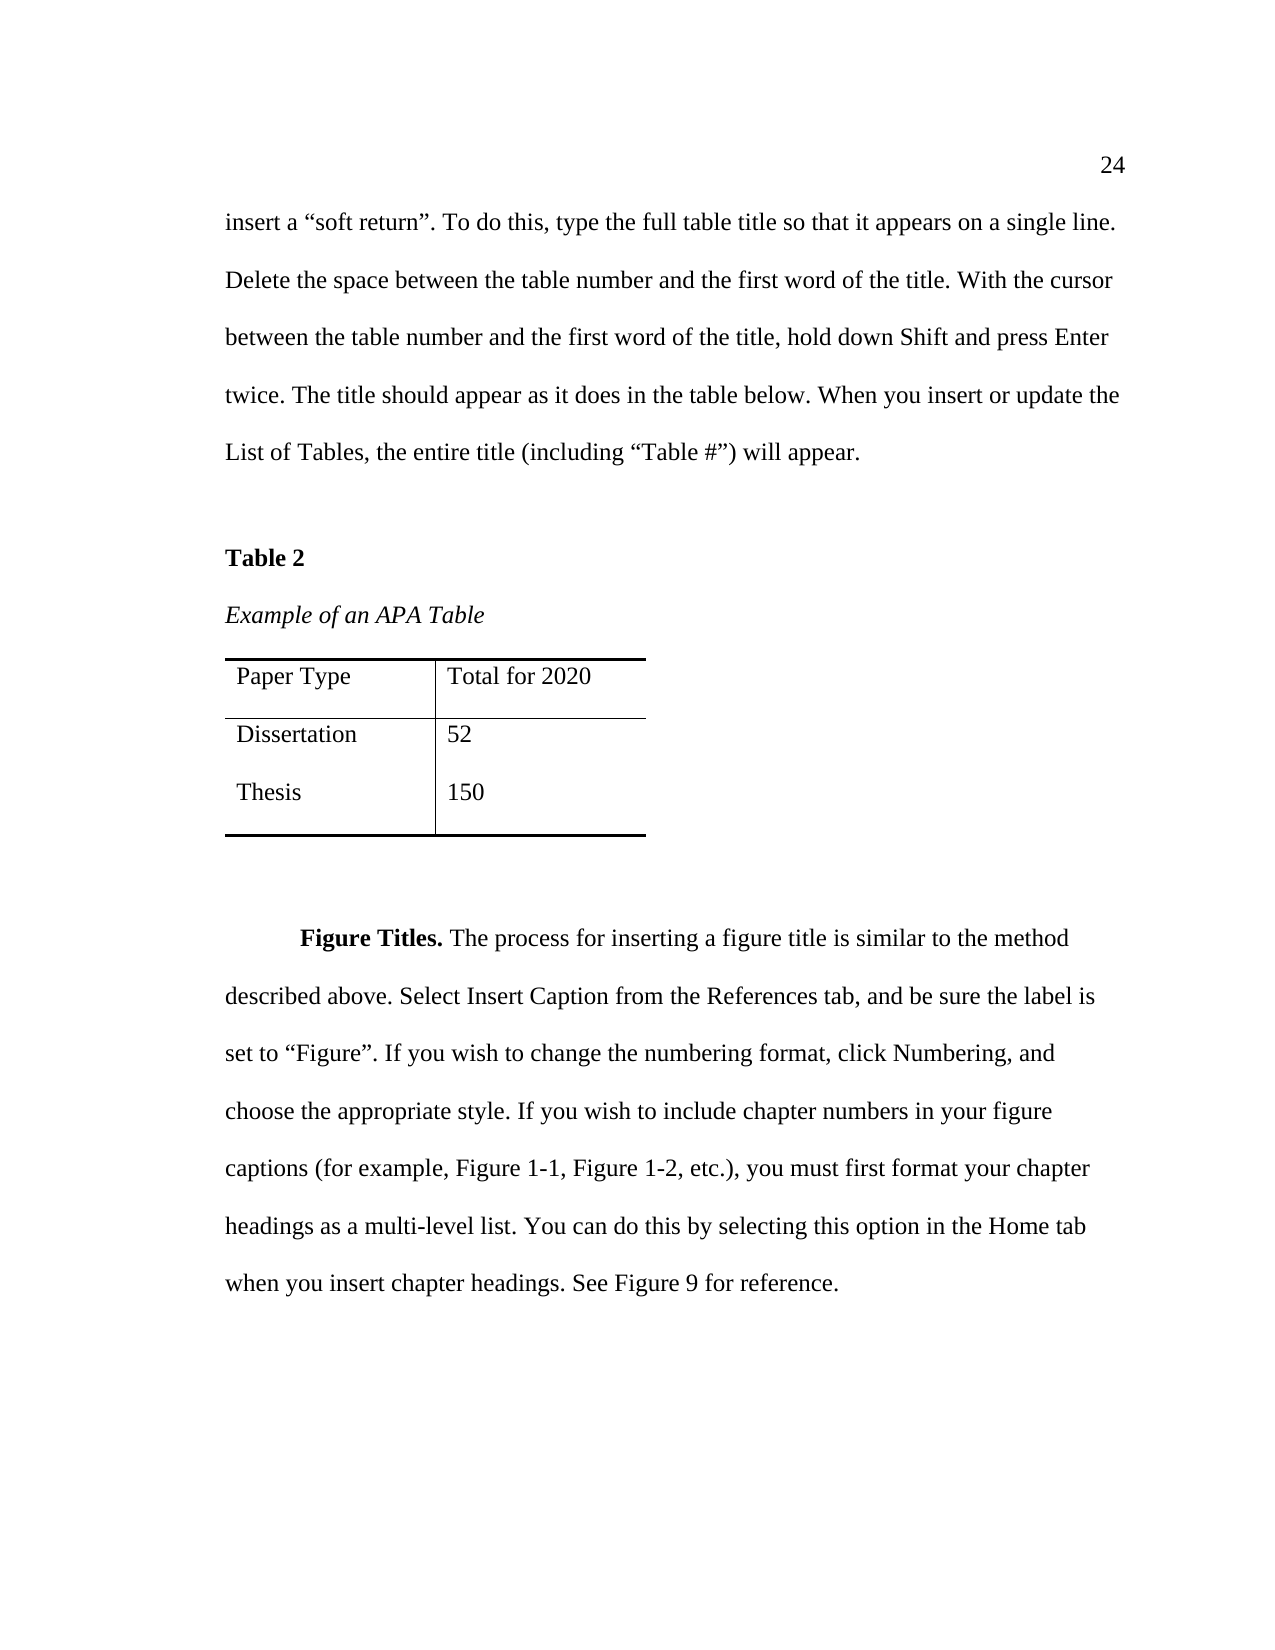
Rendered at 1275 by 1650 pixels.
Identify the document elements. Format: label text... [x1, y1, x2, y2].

text Figure Titles. The process for inserting a figure title is similar to the method described above. Select Insert Caption from the References tab, and be sure the label is set to “Figure”. If you wish to change the numbering format, click Numbering, and choose the appropriate style. If you wish to include chapter numbers in your figure captions (for example, Figure 1-1, Figure 1-2, etc.), you must first format your chapter headings as a multi-level list. You can do this by selecting this option in the Home tab when you insert chapter headings. See Figure 9 for reference. [225, 923, 1125, 1297]
table_header Total for 2020 [436, 661, 646, 718]
text Table 2 Example of an APA Table [225, 543, 1125, 629]
table_cell Dissertation [225, 719, 435, 777]
table_cell 150 [436, 777, 646, 834]
table_cell Thesis [225, 777, 435, 834]
table_header Paper Type [225, 661, 435, 718]
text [225, 207, 1125, 466]
table_cell 52 [436, 719, 646, 777]
